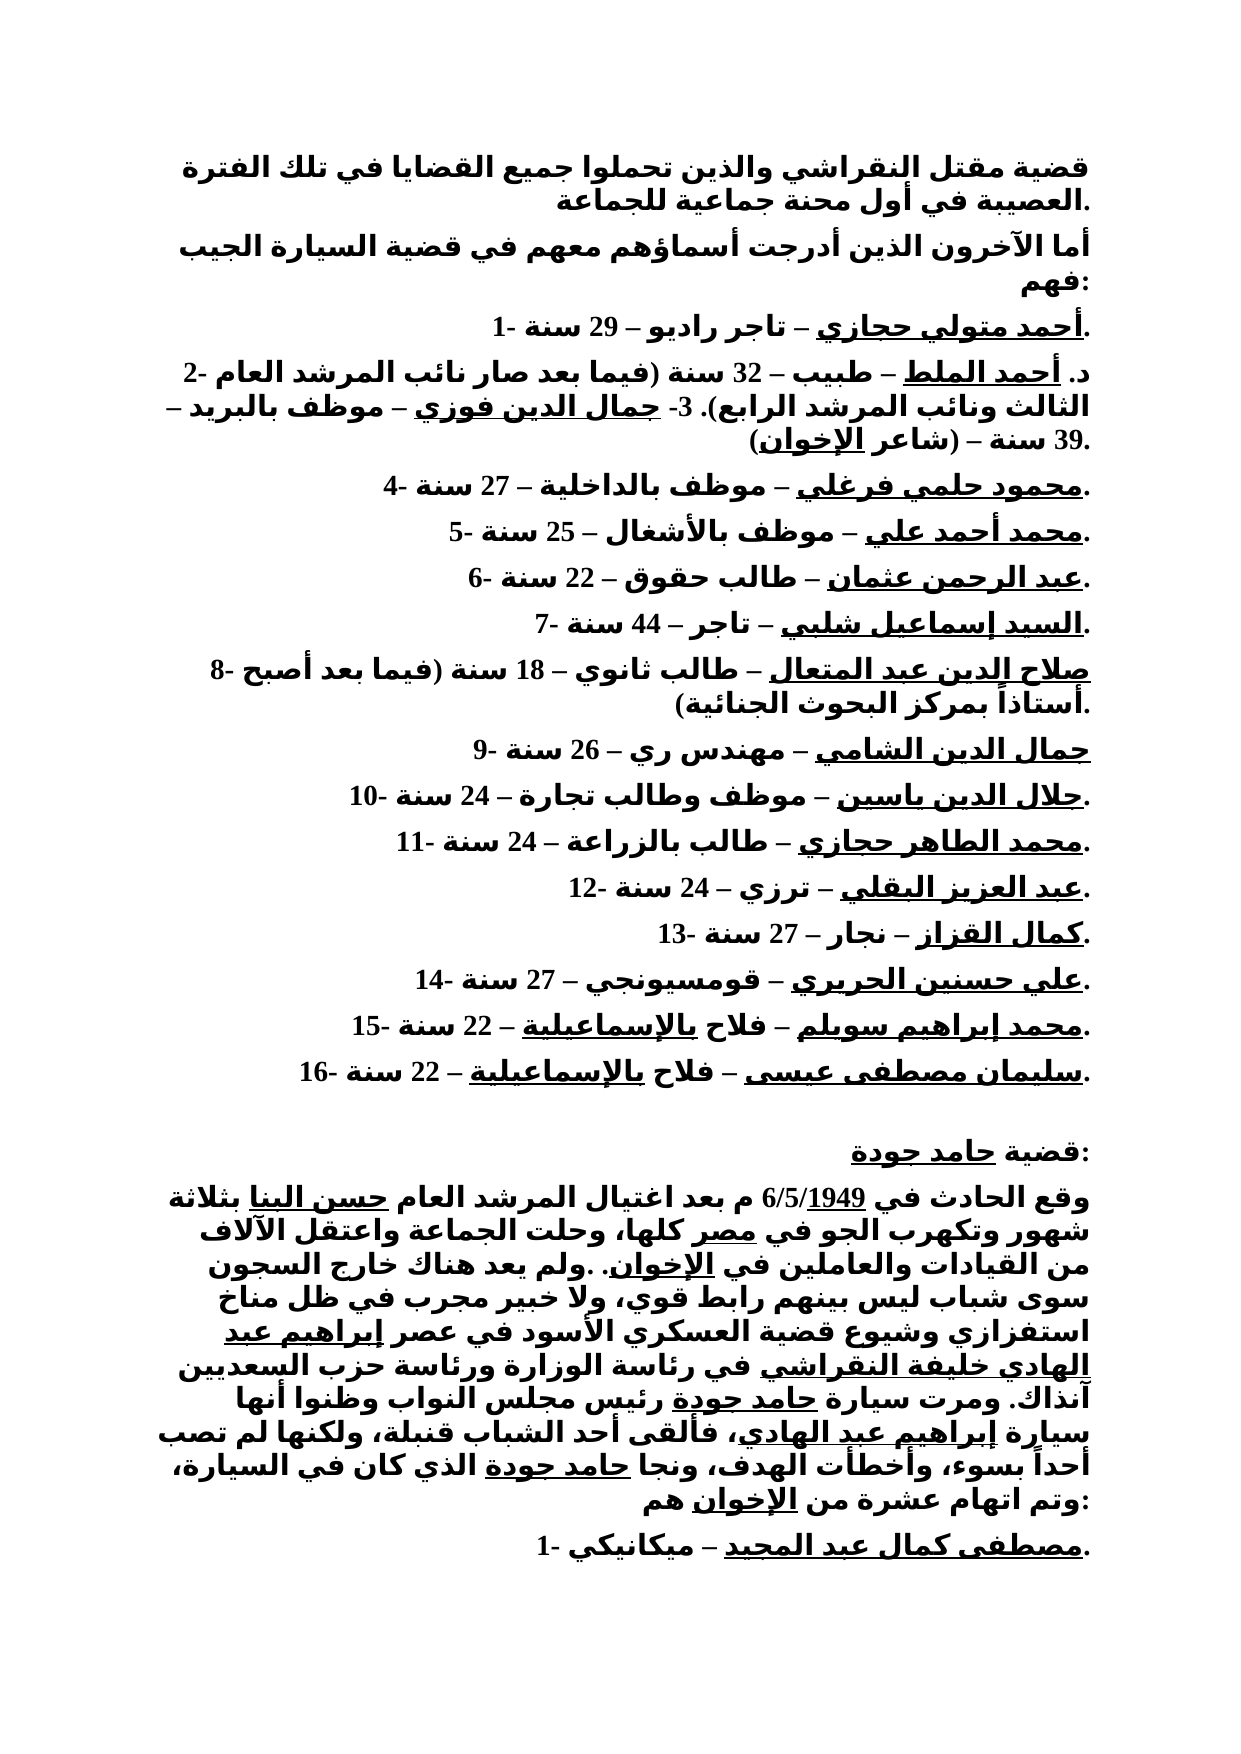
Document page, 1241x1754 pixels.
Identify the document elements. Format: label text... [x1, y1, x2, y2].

text 7- السيد إسماعيل شلبي – تاجر – 44 سنة. [150, 606, 1090, 640]
text 6- عبد الرحمن عثمان – طالب حقوق – 22 سنة. [150, 560, 1090, 594]
text 15- محمد إبراهيم سويلم – فلاح بالإسماعيلية – 22 سنة. [150, 1008, 1090, 1042]
text 2- د. أحمد الملط – طبيب – 32 سنة (فيما بعد صار نائب المرشد العام الثالث ونائب المرشد الرابع). 3- جمال الدين فوزي – موظف بالبريد – 39 سنة – (شاعر الإخوان). [150, 355, 1090, 456]
text قضية حامد جودة: [150, 1100, 1090, 1167]
text 10- جلال الدين ياسين – موظف وطالب تجارة – 24 سنة. [150, 778, 1090, 812]
text أما الآخرون الذين أدرجت أسماؤهم معهم في قضية السيارة الجيب فهم: [150, 229, 1090, 297]
text 8- صلاح الدين عبد المتعال – طالب ثانوي – 18 سنة (فيما بعد أصبح أستاذاً بمركز البحوث الجنائية). [150, 652, 1090, 719]
text وقع الحادث في 6/5/1949 م بعد اغتيال المرشد العام حسن البنا بثلاثة شهور وتكهرب الجو في مصر كلها، وحلت الجماعة واعتقل الآلاف من القيادات والعاملين في الإخوان. .ولم يعد هناك خارج السجون سوى شباب ليس بينهم رابط قوي، ولا خبير مجرب في ظل مناخ استفزازي وشيوع قضية العسكري الأسود في عصر إبراهيم عبد الهادي خليفة النقراشي في رئاسة الوزارة ورئاسة حزب السعديين آنذاك. ومرت سيارة حامد جودة رئيس مجلس النواب وظنوا أنها سيارة إبراهيم عبد الهادي، فألقى أحد الشباب قنبلة، ولكنها لم تصب أحداً بسوء، وأخطأت الهدف، ونجا حامد جودة الذي كان في السيارة، وتم اتهام عشرة من الإخوان هم: [150, 1180, 1090, 1515]
text 12- عبد العزيز البقلي – ترزي – 24 سنة. [150, 870, 1090, 904]
text 1- مصطفى كمال عبد المجيد – ميكانيكي. [150, 1528, 1090, 1561]
text 13- كمال القزاز – نجار – 27 سنة. [150, 916, 1090, 950]
text 11- محمد الطاهر حجازي – طالب بالزراعة – 24 سنة. [150, 824, 1090, 858]
text 16- سليمان مصطفى عيسى – فلاح بالإسماعيلية – 22 سنة. [150, 1054, 1090, 1088]
text 9- جمال الدين الشامي – مهندس ري – 26 سنة [150, 732, 1090, 766]
text 5- محمد أحمد علي – موظف بالأشغال – 25 سنة. [150, 514, 1090, 548]
text 1- أحمد متولي حجازي – تاجر راديو – 29 سنة. [150, 309, 1090, 343]
text 4- محمود حلمي فرغلي – موظف بالداخلية – 27 سنة. [150, 468, 1090, 502]
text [150, 150, 1090, 217]
text 14- علي حسنين الحريري – قومسيونجي – 27 سنة. [150, 962, 1090, 996]
